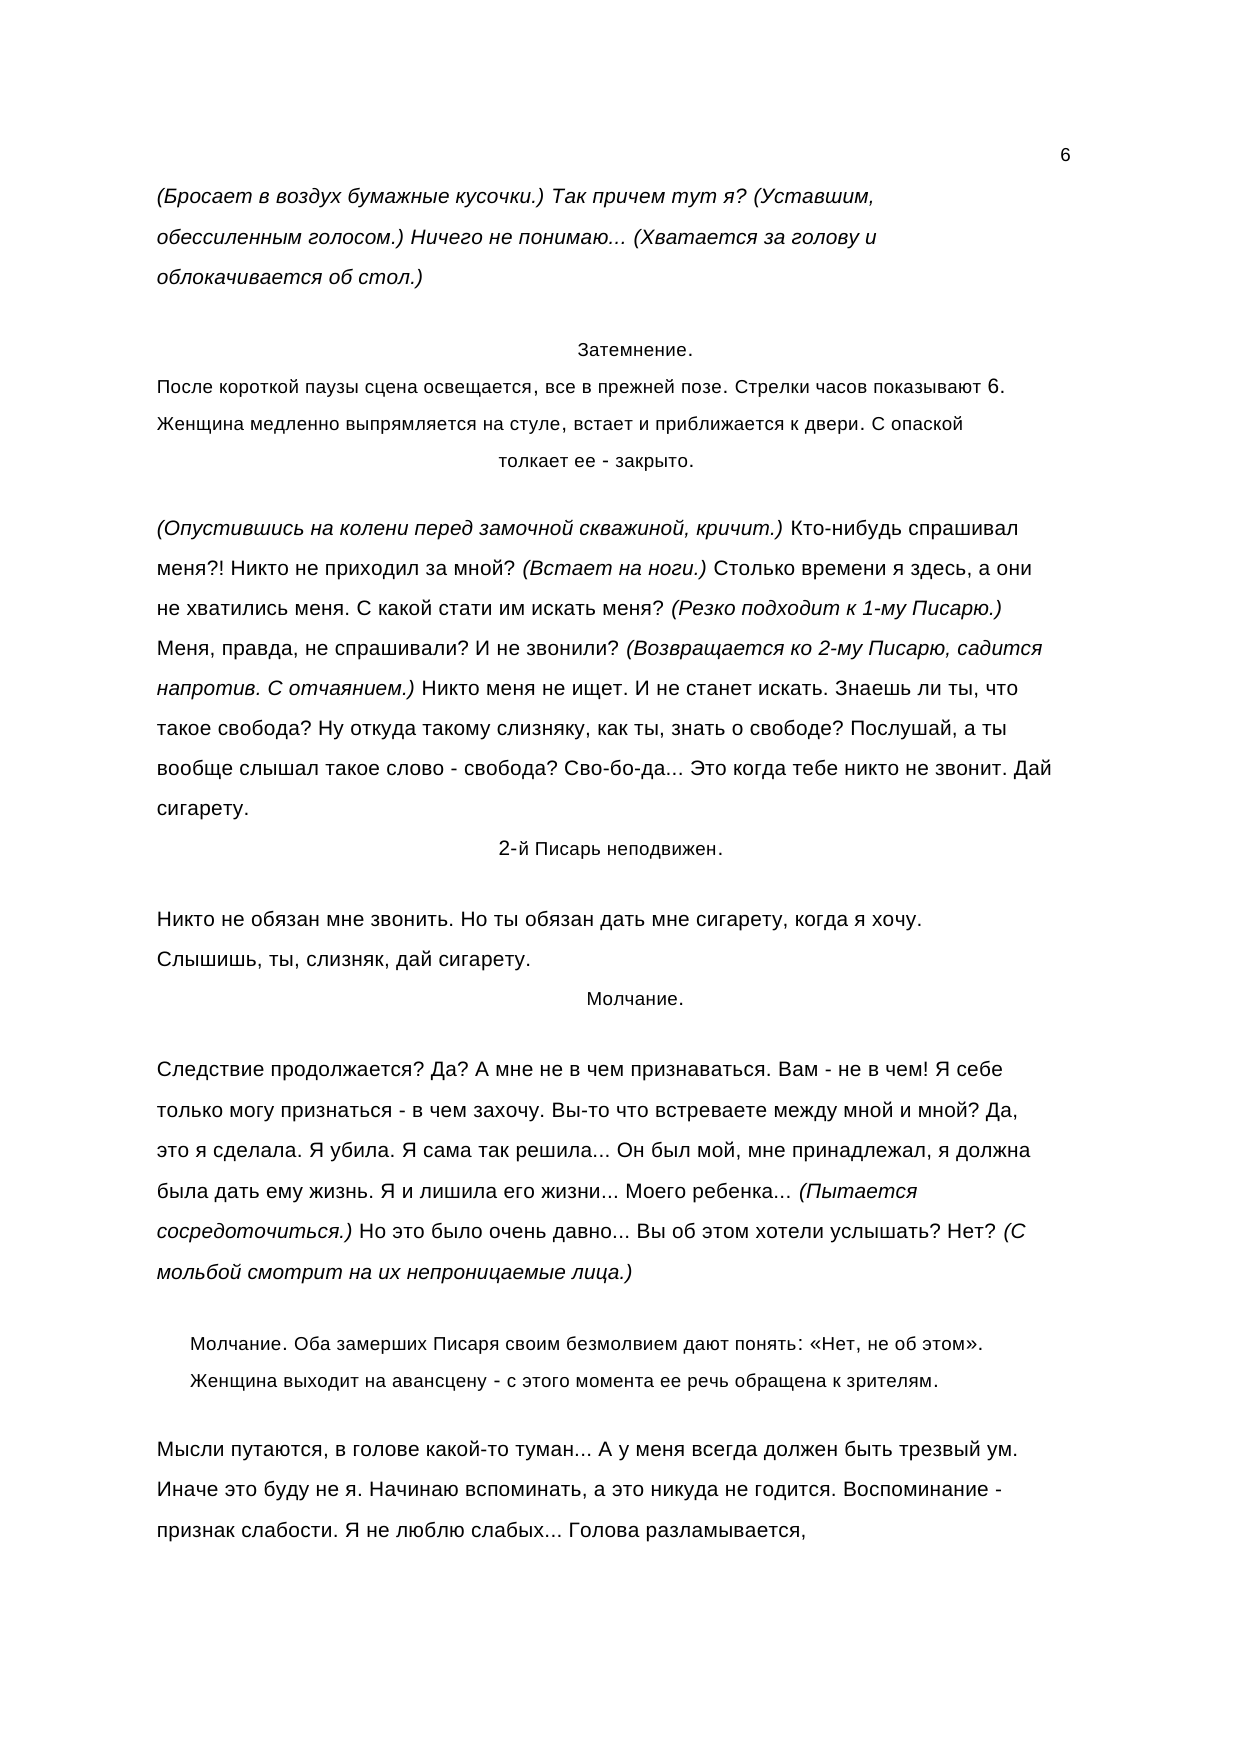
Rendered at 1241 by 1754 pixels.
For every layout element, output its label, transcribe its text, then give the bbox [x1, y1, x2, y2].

text Следствие продолжается? Да? А мне не в чем признаваться. Вам - не в чем! Я себе только могу признаться - в чем захочу. Вы-то что встреваете между мной и мной? Да, это я сделала. Я убила. Я сама так решила... Он был мой, мне принадлежал, я должна была дать ему жизнь. Я и лишила его жизни... Моего ребенка... (Пытается сосредоточиться.) Но это было очень давно... Вы об этом хотели услышать? Нет? (С мольбой смотрит на их непроницаемые лица.) [157, 1044, 1055, 1287]
text Молчание. [182, 974, 1088, 1014]
list й Писарь неподвижен. [498, 823, 1088, 863]
text толкает ее - закрыто. [498, 438, 1088, 475]
text После короткой паузы сцена освещается, все в прежней позе. Стрелки часов показывают 6. Женщина медленно выпрямляется на стуле, встает и приближается к двери. С опаской [157, 364, 1055, 438]
text (Бросает в воздух бумажные кусочки.) Так причем тут я? (Уставшим, обессиленным голосом.) Ничего не понимаю... (Хватается за голову и облокачивается об стол.) [157, 171, 984, 293]
text Никто не обязан мне звонить. Но ты обязан дать мне сигарету, когда я хочу. Слышишь, ты, слизняк, дай сигарету. [157, 895, 984, 974]
text Затемнение. [182, 327, 1088, 364]
text Мысли путаются, в голове какой-то туман... А у меня всегда должен быть трезвый ум. Иначе это буду не я. Начинаю вспоминать, а это никуда не годится. Воспоминание - признак слабости. Я не люблю слабых... Голова разламывается, [157, 1424, 1055, 1545]
text (Опустившись на колени перед замочной скважиной, кричит.) Кто-нибудь спрашивал меня?! Никто не приходил за мной? (Встает на ноги.) Столько времени я здесь, а они не хватились меня. С какой стати им искать меня? (Резко подходит к 1-му Писарю.) Меня, правда, не спрашивали? И не звонили? (Возвращается ко 2-му Писарю, садится напротив. С отчаянием.) Никто меня не ищет. И не станет искать. Знаешь ли ты, что такое свобода? Ну откуда такому слизняку, как ты, знать о свободе? Послушай, а ты вообще слышал такое слово - свобода? Сво-бо-да... Это когда тебе никто не звонит. Дай сигарету. [157, 503, 1055, 823]
text Молчание. Оба замерших Писаря своим безмолвием дают понять: «Нет, не об этом». Женщина выходит на авансцену - с этого момента ее речь обращена к зрителям. [190, 1321, 1055, 1395]
